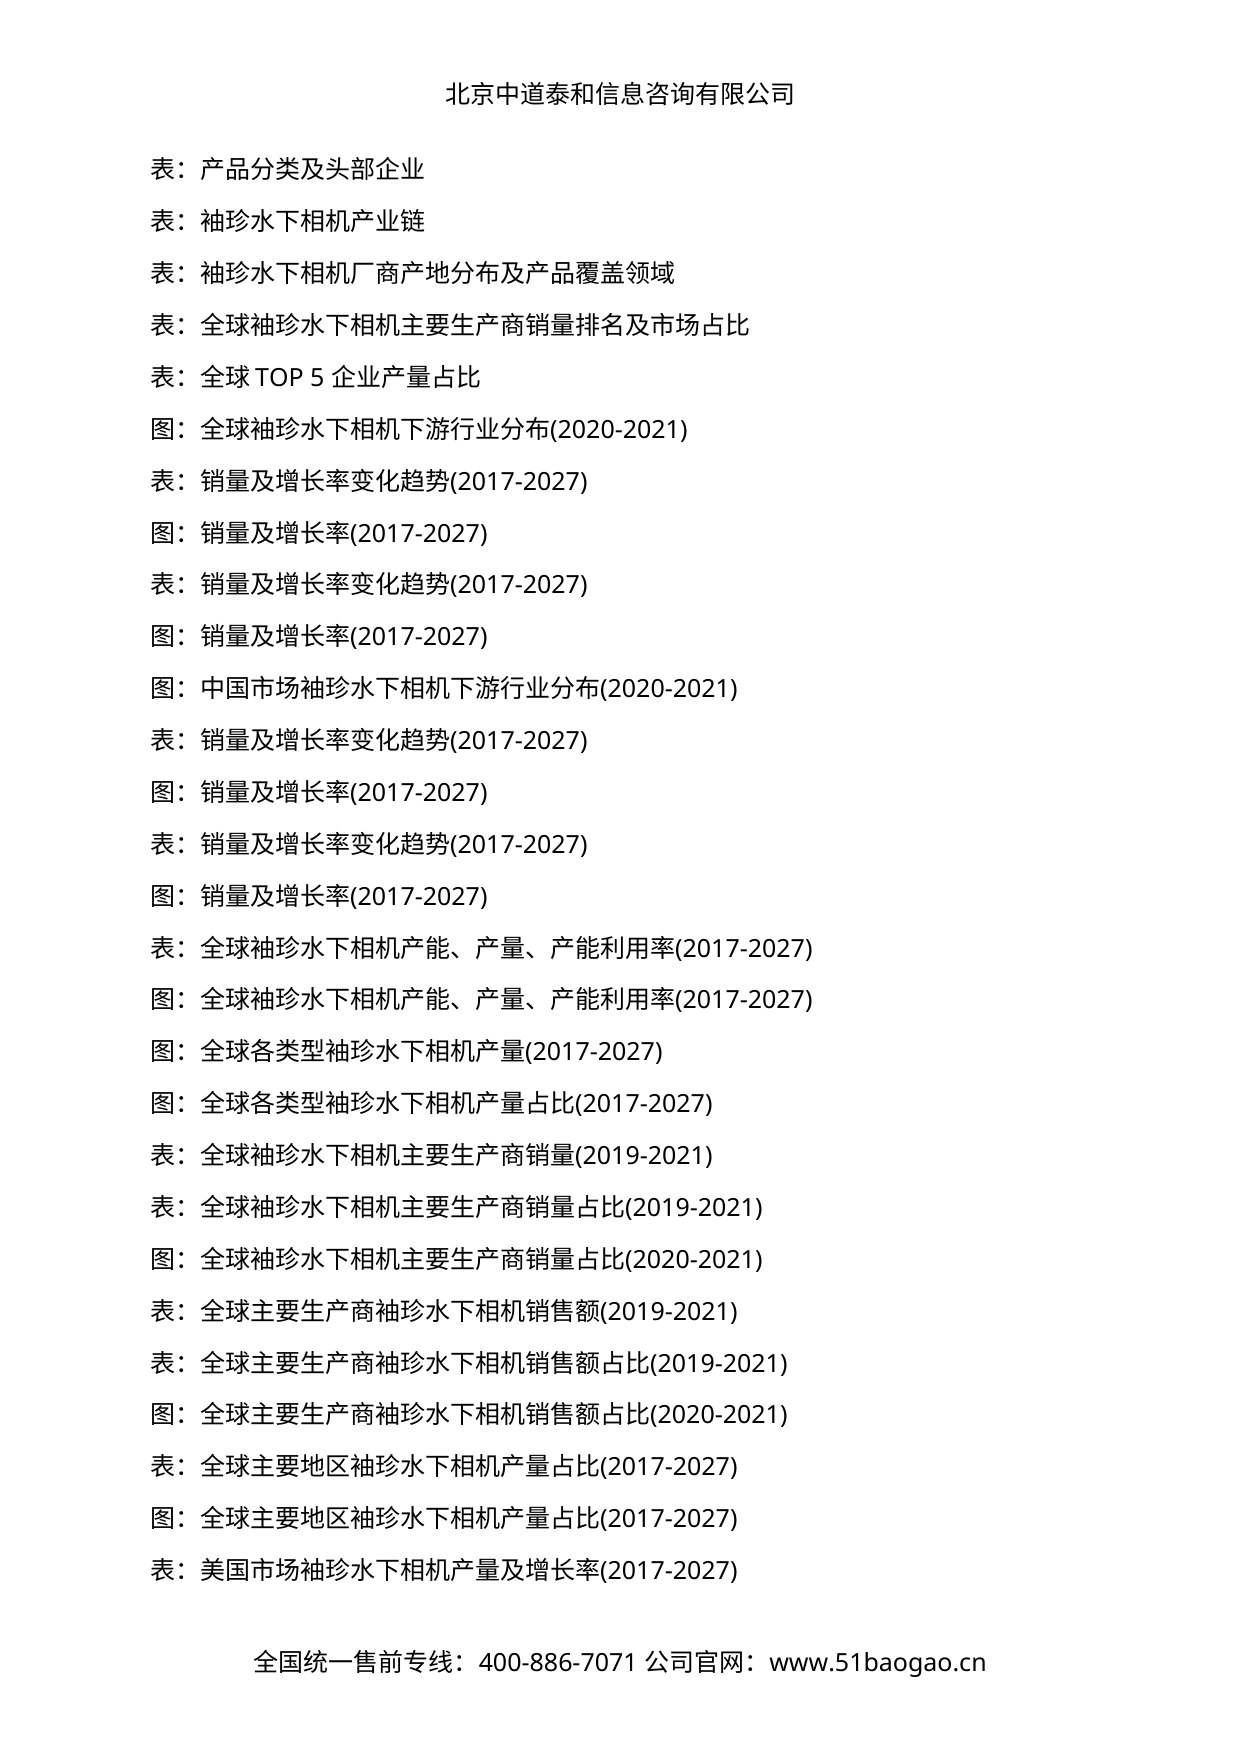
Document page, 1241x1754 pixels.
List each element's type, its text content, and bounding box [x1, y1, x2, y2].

text 表：袖珍水下相机产业链 [150, 202, 1090, 238]
text 图：全球袖珍水下相机下游行业分布(2020-2021) [150, 409, 1090, 446]
text 图：销量及增长率(2017-2027) [150, 617, 1090, 653]
text 表：全球袖珍水下相机主要生产商销量(2019-2021) [150, 1136, 1090, 1172]
text 表：袖珍水下相机厂商产地分布及产品覆盖领域 [150, 254, 1090, 290]
text 图：全球各类型袖珍水下相机产量(2017-2027) [150, 1032, 1090, 1068]
text 表：全球TOP 5 企业产量占比 [150, 357, 1090, 394]
text 表：全球主要地区袖珍水下相机产量占比(2017-2027) [150, 1447, 1090, 1483]
text 表：全球袖珍水下相机主要生产商销量排名及市场占比 [150, 306, 1090, 342]
text 表：销量及增长率变化趋势(2017-2027) [150, 565, 1090, 601]
text 表：销量及增长率变化趋势(2017-2027) [150, 824, 1090, 861]
text 图：全球袖珍水下相机产能、产量、产能利用率(2017-2027) [150, 980, 1090, 1016]
text 图：全球袖珍水下相机主要生产商销量占比(2020-2021) [150, 1239, 1090, 1276]
text 表：全球袖珍水下相机产能、产量、产能利用率(2017-2027) [150, 928, 1090, 964]
text 表：产品分类及头部企业 [150, 150, 1090, 186]
text 图：销量及增长率(2017-2027) [150, 513, 1090, 549]
text 表：销量及增长率变化趋势(2017-2027) [150, 721, 1090, 757]
text 图：全球主要生产商袖珍水下相机销售额占比(2020-2021) [150, 1395, 1090, 1431]
text 图：销量及增长率(2017-2027) [150, 772, 1090, 809]
text 表：全球主要生产商袖珍水下相机销售额(2019-2021) [150, 1291, 1090, 1327]
text 图：全球主要地区袖珍水下相机产量占比(2017-2027) [150, 1499, 1090, 1535]
text 图：销量及增长率(2017-2027) [150, 876, 1090, 912]
text 表：销量及增长率变化趋势(2017-2027) [150, 461, 1090, 497]
text 图：中国市场袖珍水下相机下游行业分布(2020-2021) [150, 669, 1090, 705]
text 表：全球主要生产商袖珍水下相机销售额占比(2019-2021) [150, 1343, 1090, 1379]
text 图：全球各类型袖珍水下相机产量占比(2017-2027) [150, 1084, 1090, 1120]
text 表：全球袖珍水下相机主要生产商销量占比(2019-2021) [150, 1187, 1090, 1224]
text 表：美国市场袖珍水下相机产量及增长率(2017-2027) [150, 1551, 1090, 1587]
